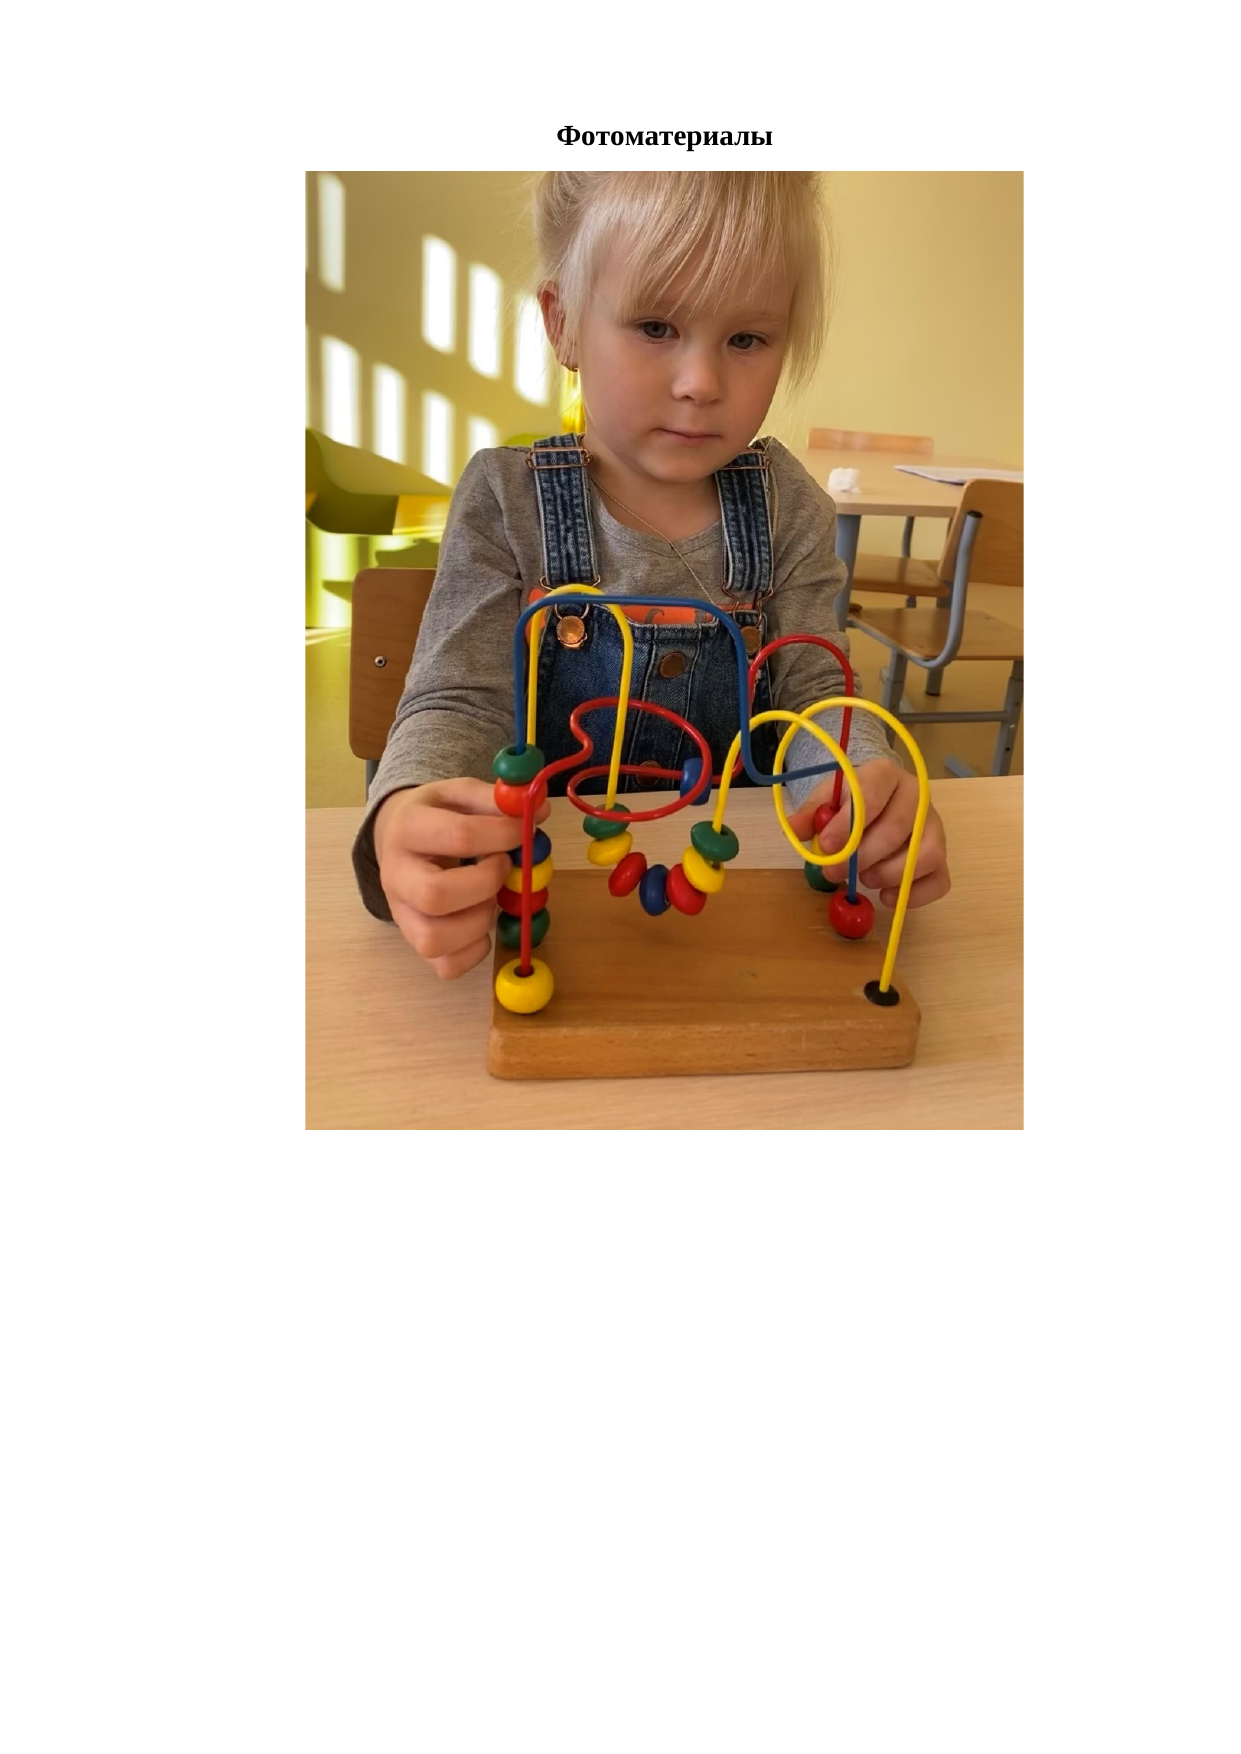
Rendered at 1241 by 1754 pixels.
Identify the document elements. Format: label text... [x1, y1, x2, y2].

picture [305, 171, 1024, 1130]
text Фотоматериалы [177, 118, 1152, 152]
